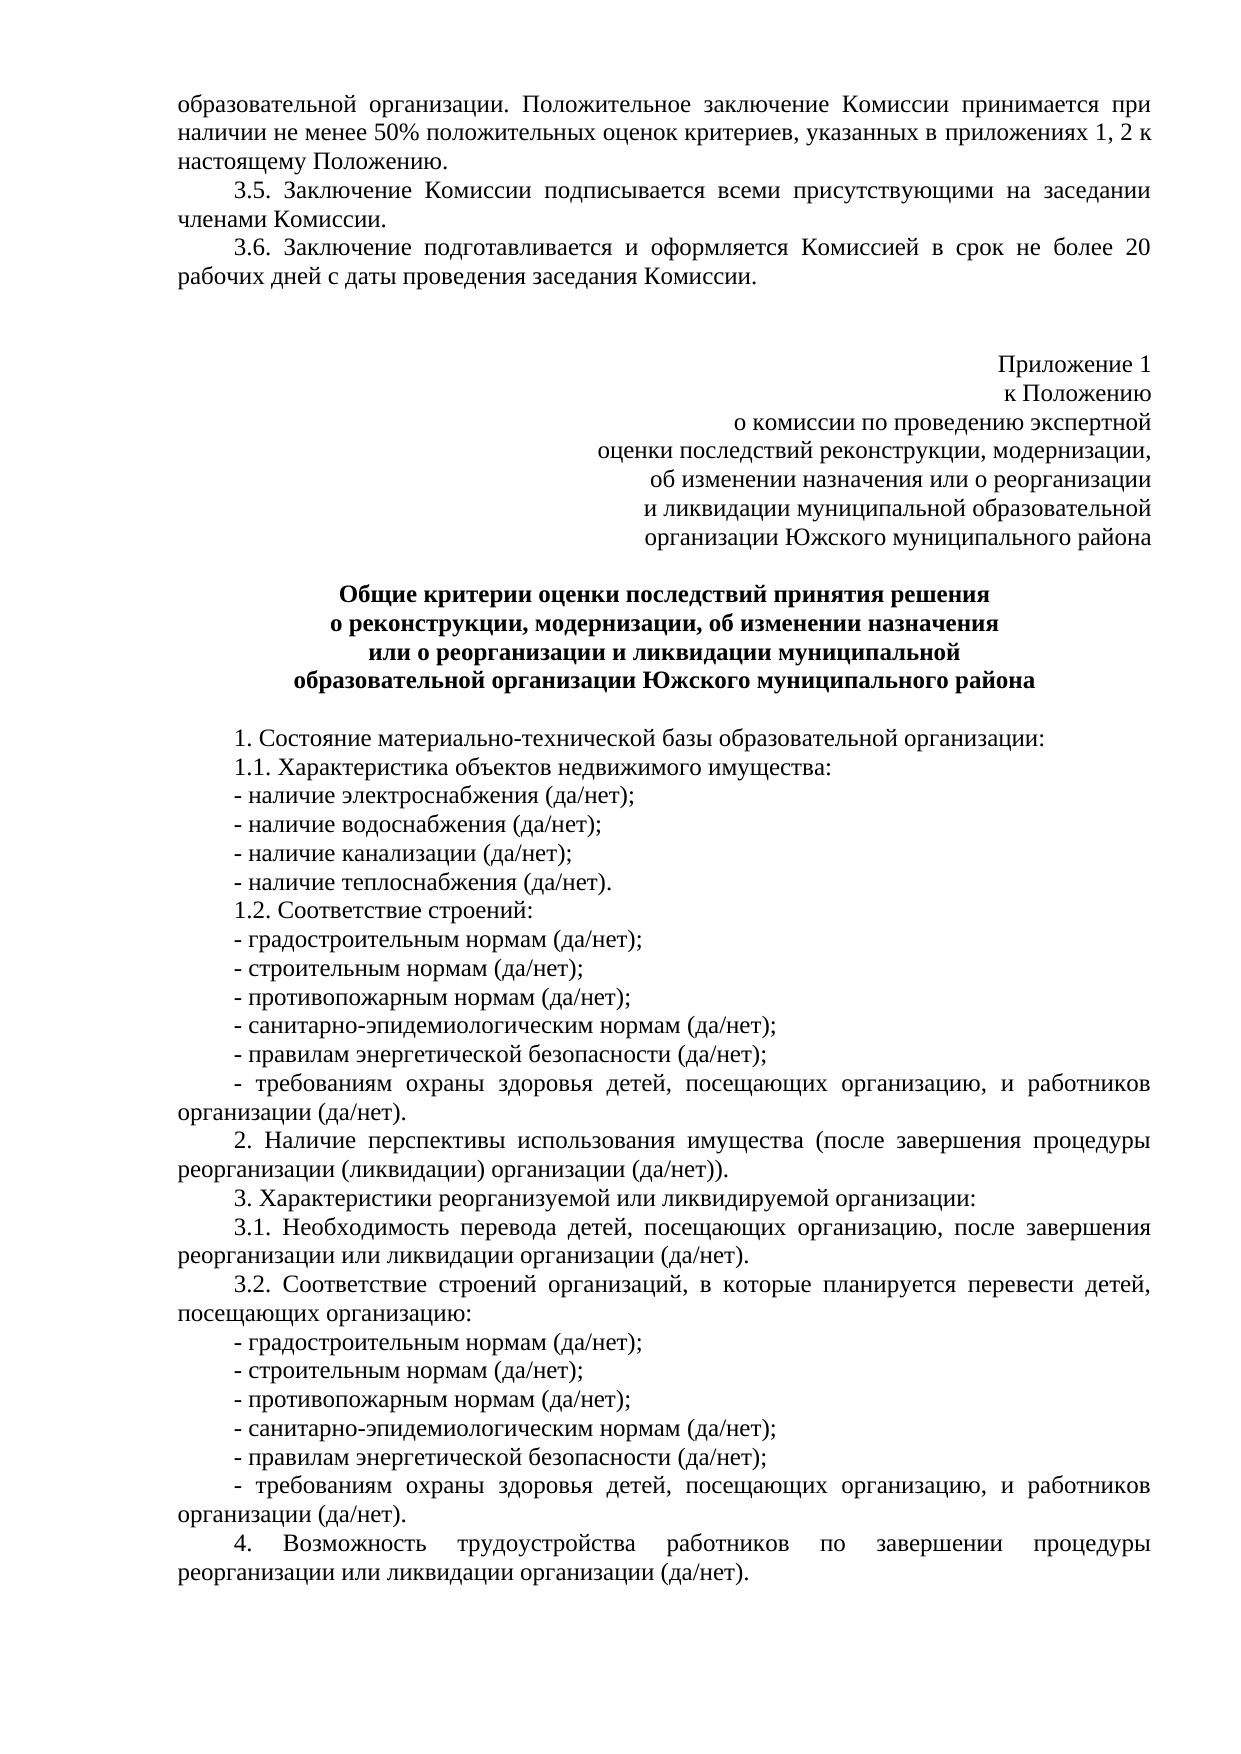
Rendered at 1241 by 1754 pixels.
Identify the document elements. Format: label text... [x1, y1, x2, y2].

text и ликвидации муниципальной образовательной [177, 493, 1152, 522]
text - требованиям охраны здоровья детей, посещающих организацию, и работников организации (да/нет). [177, 1068, 1152, 1126]
text - требованиям охраны здоровья детей, посещающих организацию, и работников организации (да/нет). [177, 1471, 1152, 1528]
text Общие критерии оценки последствий принятия решения [177, 579, 1152, 608]
text - правилам энергетической безопасности (да/нет); [177, 1442, 1152, 1471]
text 3.1. Необходимость перевода детей, посещающих организацию, после завершения реорганизации или ликвидации организации (да/нет). [177, 1212, 1152, 1269]
text 4. Возможность трудоустройства работников по завершении процедуры реорганизации или ликвидации организации (да/нет). [177, 1528, 1152, 1586]
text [177, 89, 1152, 175]
text - градостроительным нормам (да/нет); [177, 924, 1152, 953]
text Приложение 1 [177, 349, 1152, 378]
text - наличие электроснабжения (да/нет); [177, 781, 1152, 809]
text оценки последствий реконструкции, модернизации, [177, 436, 1152, 464]
text образовательной организации Южского муниципального района [177, 666, 1152, 694]
text 2. Наличие перспективы использования имущества (после завершения процедуры реорганизации (ликвидации) организации (да/нет)). [177, 1126, 1152, 1183]
text о комиссии по проведению экспертной [177, 407, 1152, 436]
text о реконструкции, модернизации, об изменении назначения [177, 608, 1152, 637]
text - строительным нормам (да/нет); [177, 953, 1152, 982]
text 3.5. Заключение Комиссии подписывается всеми присутствующими на заседании членами Комиссии. [177, 175, 1152, 232]
text - санитарно-эпидемиологическим нормам (да/нет); [177, 1011, 1152, 1039]
text 1.1. Характеристика объектов недвижимого имущества: [177, 752, 1152, 781]
text - наличие канализации (да/нет); [177, 838, 1152, 867]
text 3.2. Соответствие строений организаций, в которые планируется перевести детей, посещающих организацию: [177, 1269, 1152, 1327]
text или о реорганизации и ликвидации муниципальной [177, 637, 1152, 666]
text к Положению [177, 378, 1152, 407]
text - строительным нормам (да/нет); [177, 1356, 1152, 1384]
text 1. Состояние материально-технической базы образовательной организации: [177, 723, 1152, 752]
text 3.6. Заключение подготавливается и оформляется Комиссией в срок не более 20 рабочих дней с даты проведения заседания Комиссии. [177, 232, 1152, 290]
text - противопожарным нормам (да/нет); [177, 1384, 1152, 1413]
text - наличие водоснабжения (да/нет); [177, 809, 1152, 838]
text организации Южского муниципального района [177, 522, 1152, 551]
text - наличие теплоснабжения (да/нет). [177, 867, 1152, 896]
text - градостроительным нормам (да/нет); [177, 1327, 1152, 1356]
text - противопожарным нормам (да/нет); [177, 982, 1152, 1011]
text - санитарно-эпидемиологическим нормам (да/нет); [177, 1413, 1152, 1442]
text об изменении назначения или о реорганизации [177, 464, 1152, 493]
text 3. Характеристики реорганизуемой или ликвидируемой организации: [177, 1183, 1152, 1212]
text 1.2. Соответствие строений: [177, 896, 1152, 924]
text - правилам энергетической безопасности (да/нет); [177, 1039, 1152, 1068]
